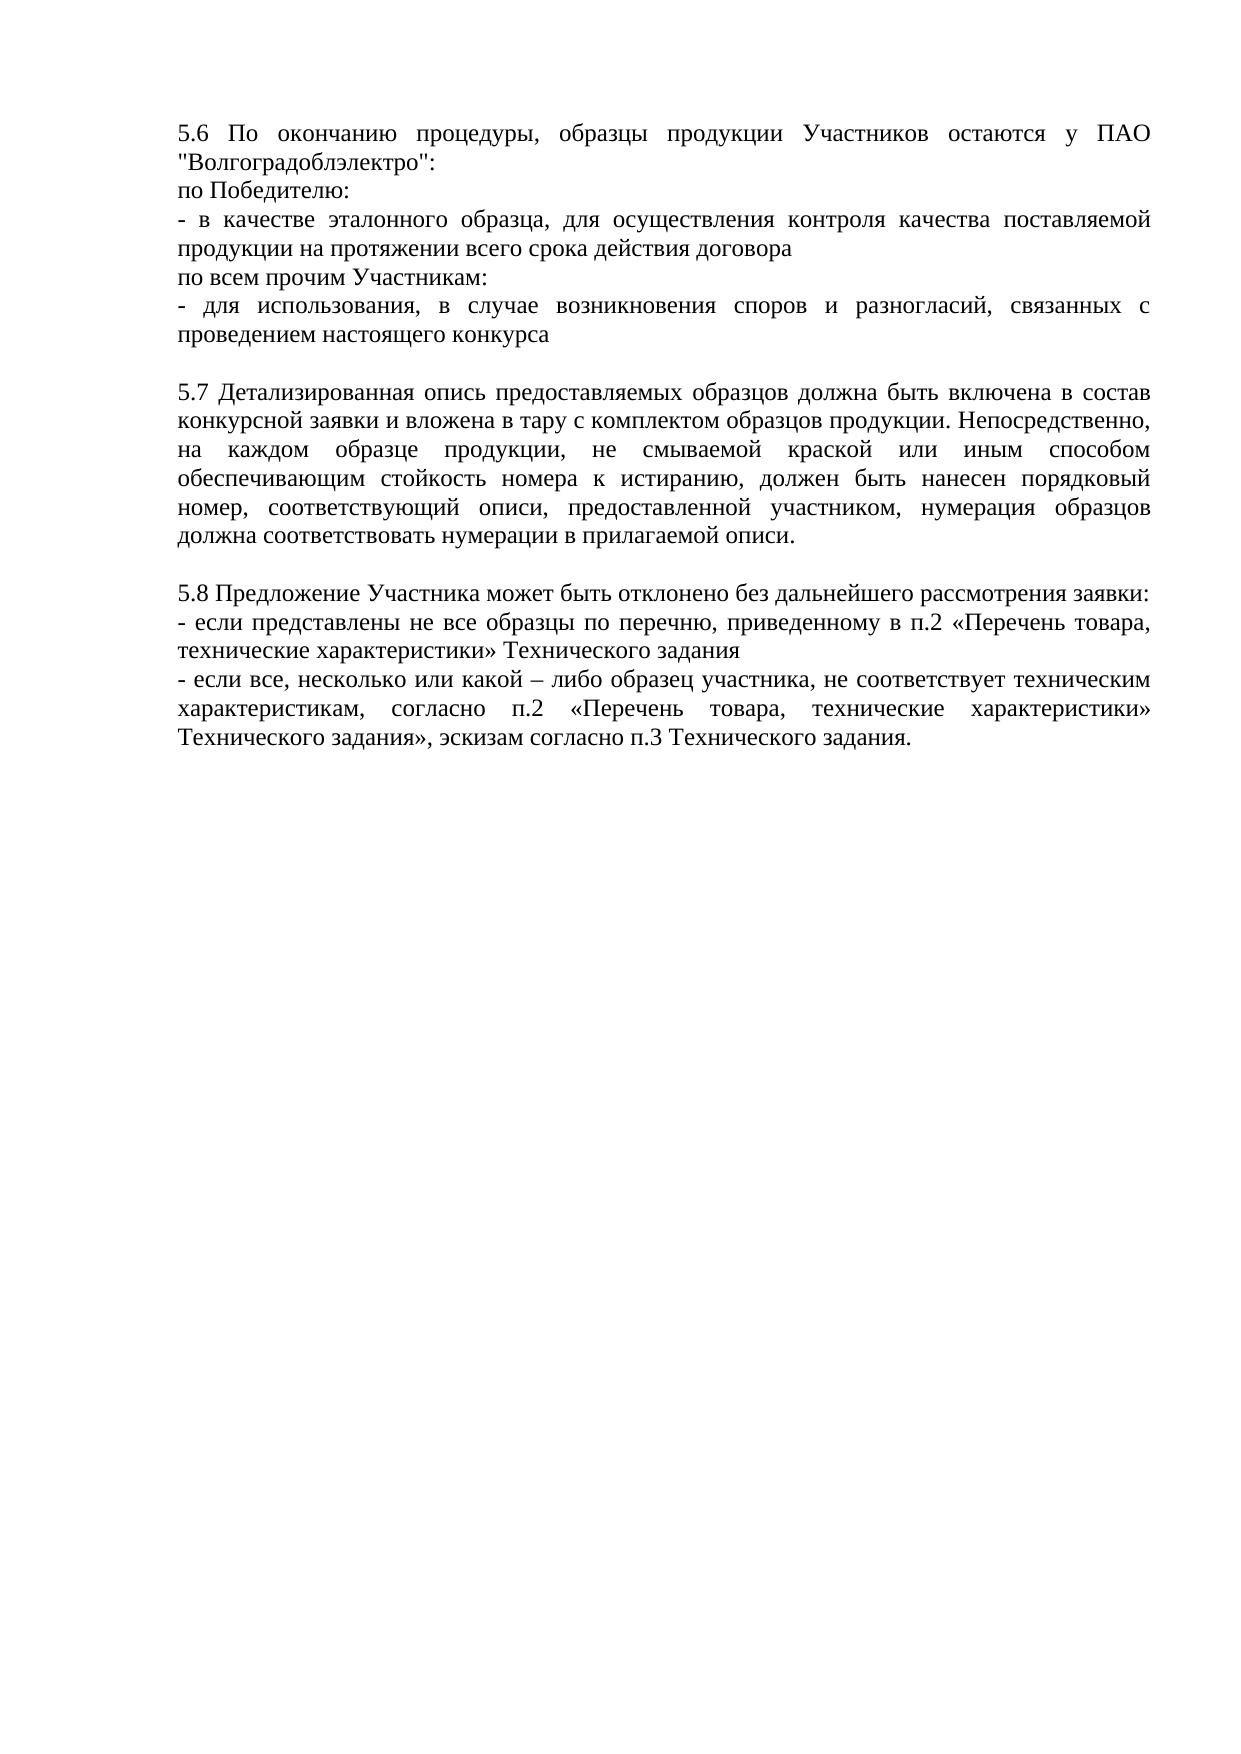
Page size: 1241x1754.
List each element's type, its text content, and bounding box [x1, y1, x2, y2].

text по Победителю: [177, 176, 1152, 204]
text - если все, несколько или какой – либо образец участника, не соответствует техническим характеристикам, согласно п.2 «Перечень товара, технические характеристики» Технического задания», эскизам согласно п.3 Технического задания. [177, 664, 1152, 751]
text - если представлены не все образцы по перечню, приведенному в п.2 «Перечень товара, технические характеристики» Технического задания [177, 607, 1152, 664]
text 5.8 Предложение Участника может быть отклонено без дальнейшего рассмотрения заявки: [177, 578, 1152, 607]
text - в качестве эталонного образца, для осуществления контроля качества поставляемой продукции на протяжении всего срока действия договора [177, 204, 1152, 262]
text - для использования, в случае возникновения споров и разногласий, связанных с проведением настоящего конкурса [177, 291, 1152, 348]
text 5.6 По окончанию процедуры, образцы продукции Участников остаются у ПАО "Волгоградоблэлектро": [177, 118, 1152, 176]
text по всем прочим Участникам: [177, 262, 1152, 291]
text 5.7 Детализированная опись предоставляемых образцов должна быть включена в состав конкурсной заявки и вложена в тару с комплектом образцов продукции. Непосредственно, на каждом образце продукции, не смываемой краской или иным способом обеспечивающим стойкость номера к истиранию, должен быть нанесен порядковый номер, соответствующий описи, предоставленной участником, нумерация образцов должна соответствовать нумерации в прилагаемой описи. [177, 377, 1152, 549]
